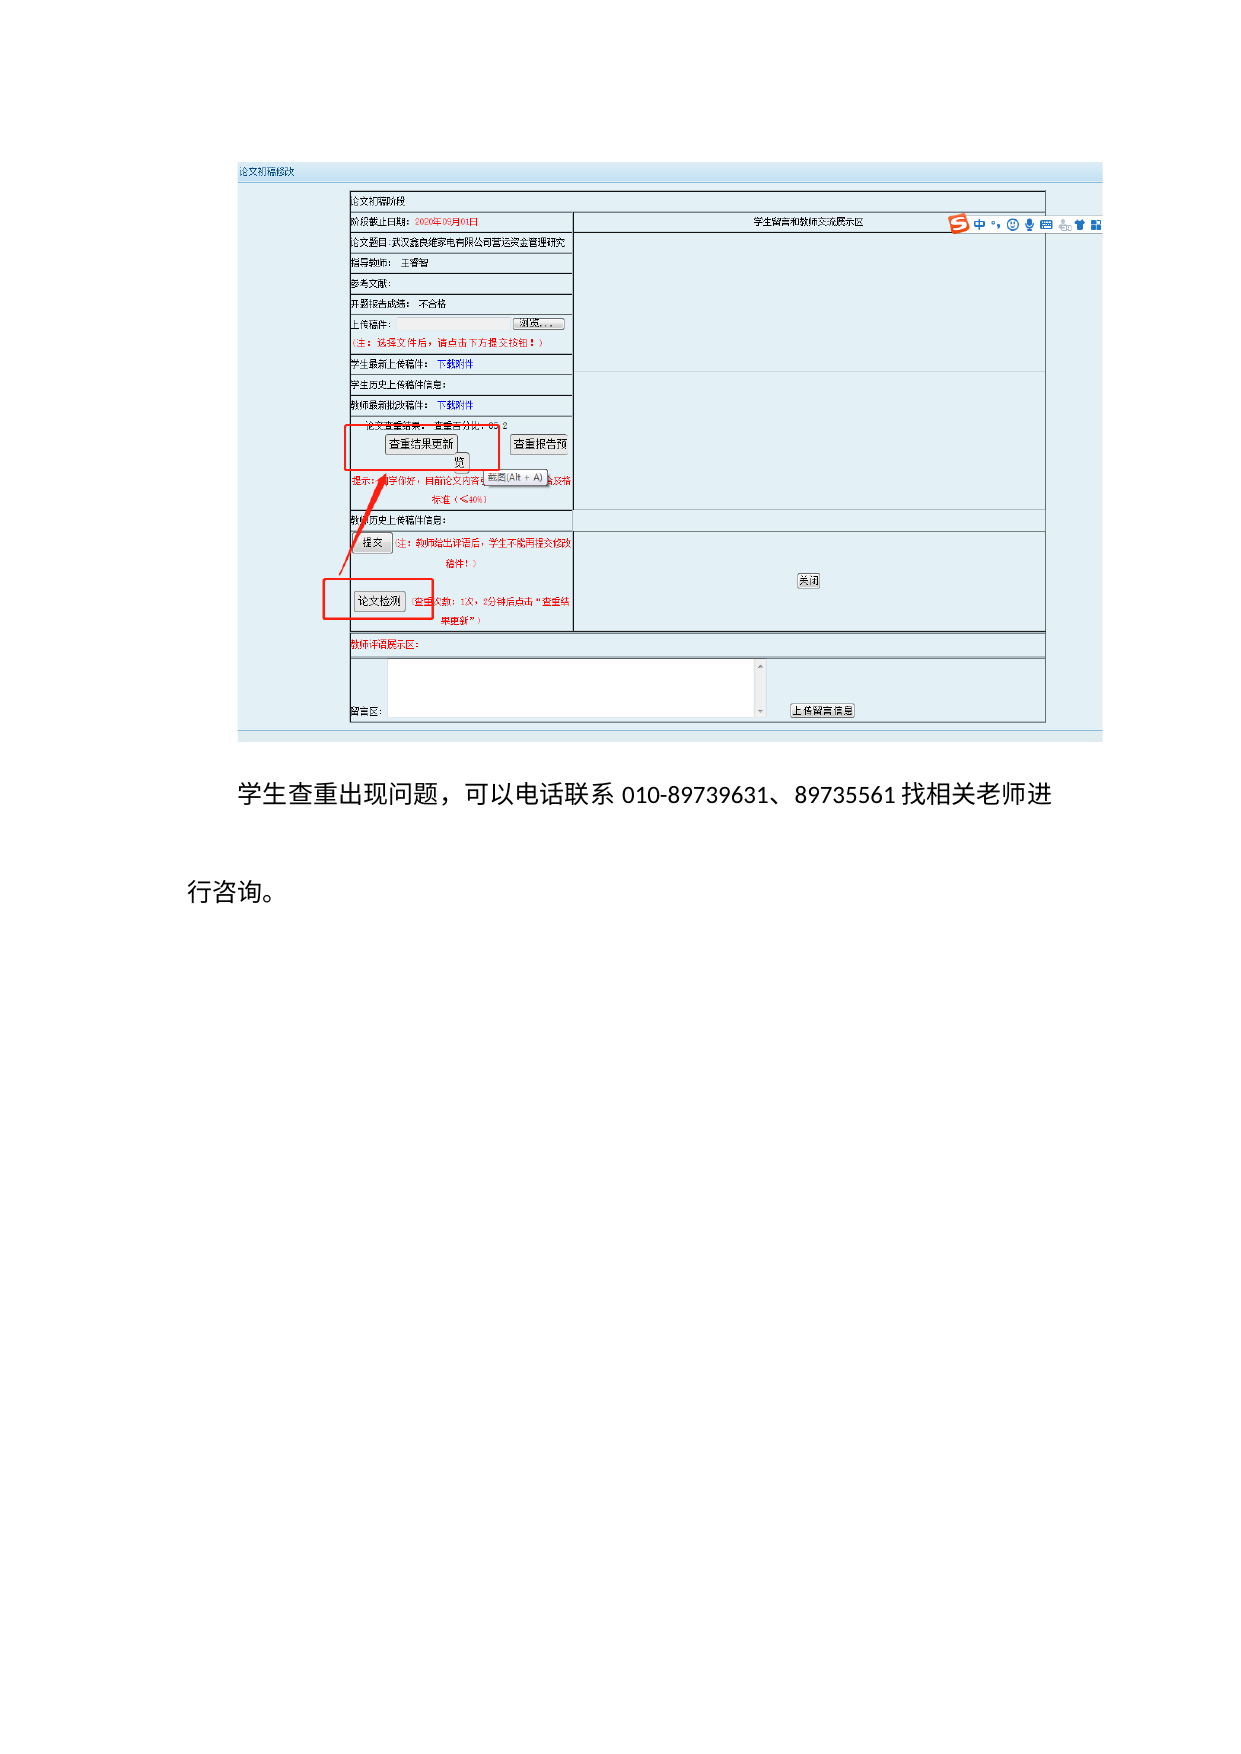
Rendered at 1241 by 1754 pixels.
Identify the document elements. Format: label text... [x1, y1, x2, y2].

text 学生查重出现问题，可以电话联系010-89739631、89735561找相关老师进行咨询。 [187, 760, 1053, 923]
picture [237, 162, 1103, 742]
